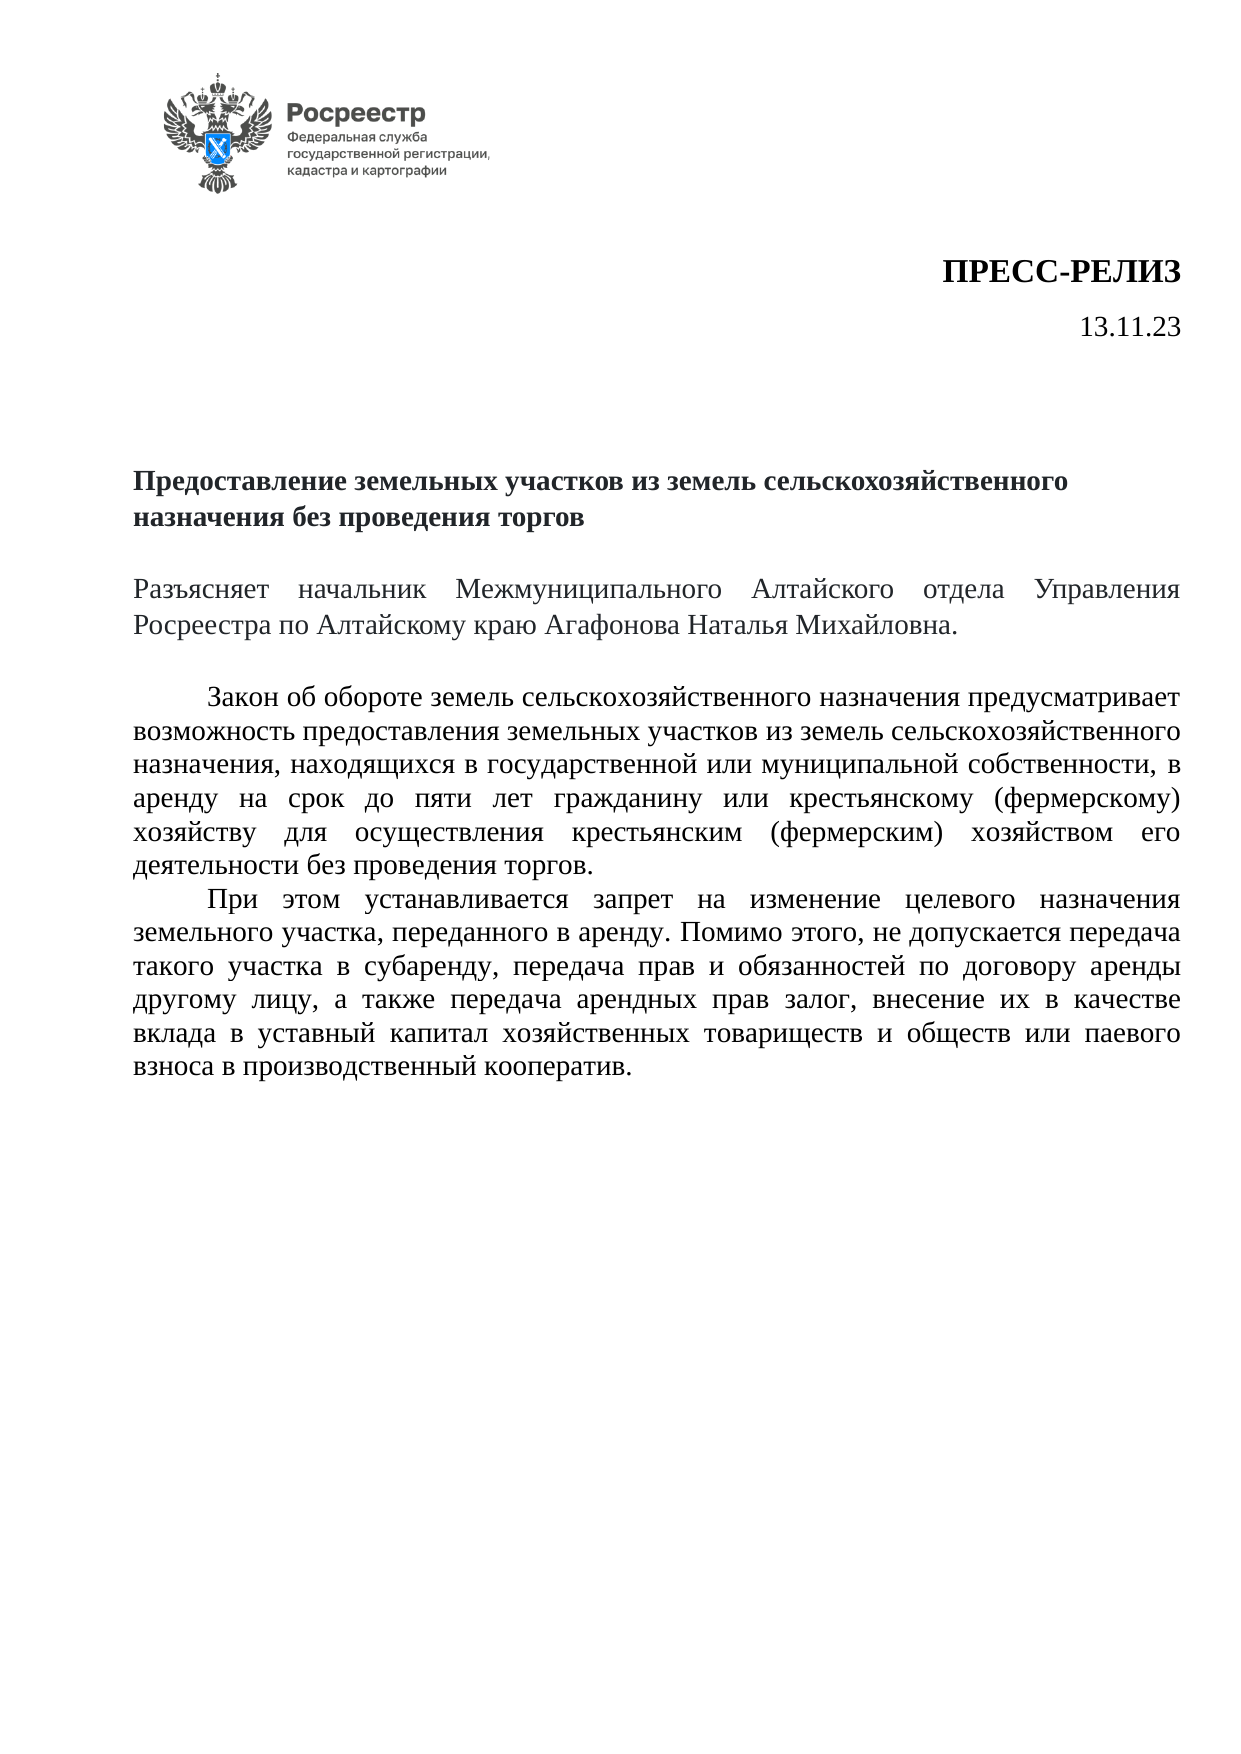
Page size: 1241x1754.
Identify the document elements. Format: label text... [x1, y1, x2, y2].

text При этом устанавливается запрет на изменение целевого назначения земельного участка, переданного в аренду. Помимо этого, не допускается передача такого участка в субаренду, передача прав и обязанностей по договору аренды другому лицу, а также передача арендных прав залог, внесение их в качестве вклада в уставный капитал хозяйственных товариществ и обществ или паевого взноса в производственный кооператив. [133, 881, 1181, 1082]
text Разъясняет начальник Межмуниципального Алтайского отдела Управления Росреестра по Алтайскому краю Агафонова Наталья Михайловна. [133, 571, 1181, 641]
text Закон об обороте земель сельскохозяйственного назначения предусматривает возможность предоставления земельных участков из земель сельскохозяйственного назначения, находящихся в государственной или муниципальной собственности, в аренду на срок до пяти лет гражданину или крестьянскому (фермерскому) хозяйству для осуществления крестьянским (фермерским) хозяйством его деятельности без проведения торгов. [133, 679, 1181, 881]
picture [163, 73, 490, 194]
text Предоставление земельных участков из земель сельскохозяйственного назначения без проведения торгов [133, 463, 1181, 532]
text 13.11.23 [133, 309, 1181, 343]
text ПРЕСС-РЕЛИЗ [133, 252, 1181, 290]
